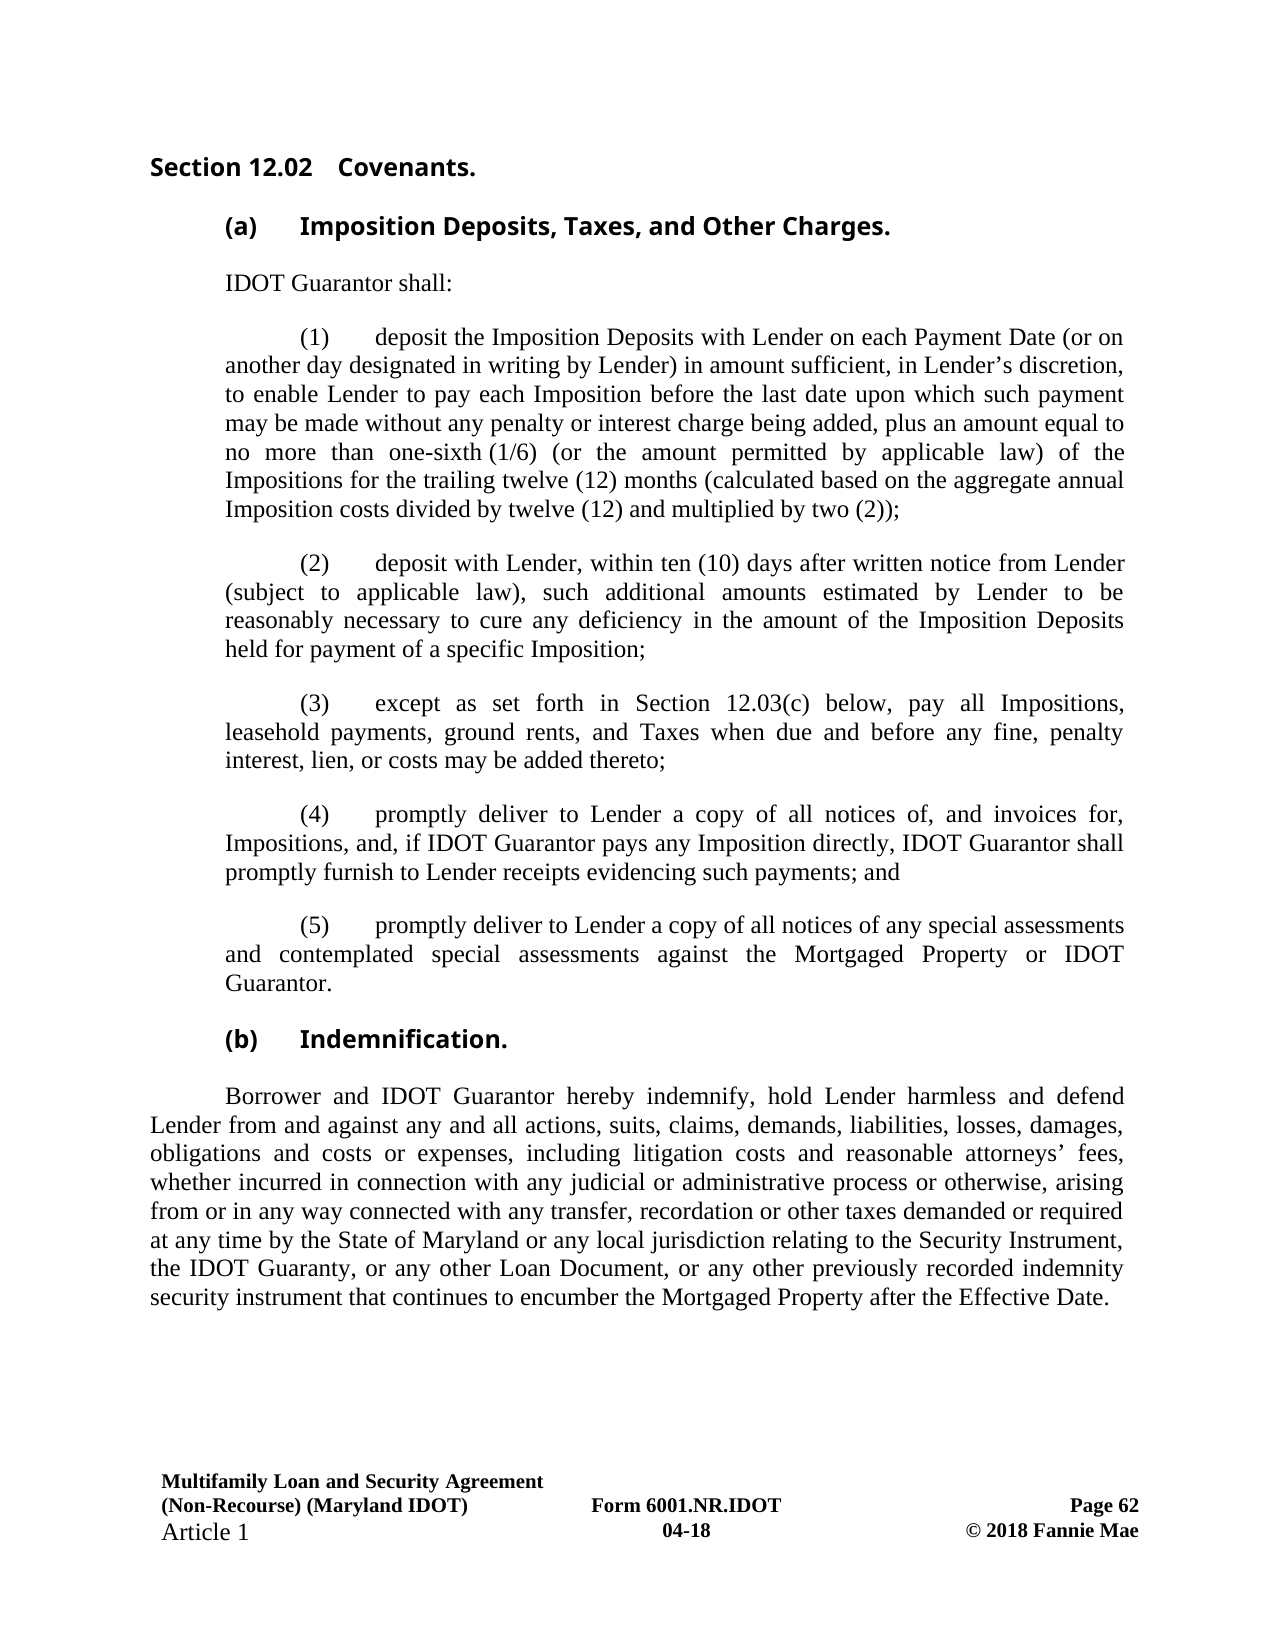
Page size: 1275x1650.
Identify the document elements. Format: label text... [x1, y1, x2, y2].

subtitle promptly deliver to Lender a copy of all notices of any special assessments and contemplated special assessments against the Mortgaged Property or IDOT Guarantor. [225, 911, 1125, 997]
subtitle deposit with Lender, within ten (10) days after written notice from Lender (subject to applicable law), such additional amounts estimated by Lender to be reasonably necessary to cure any deficiency in the amount of the Imposition Deposits held for payment of a specific Imposition; [225, 548, 1125, 663]
subtitle Covenants. [150, 150, 1125, 184]
subtitle promptly deliver to Lender a copy of all notices of, and invoices for, Impositions, and, if IDOT Guarantor pays any Imposition directly, IDOT Guarantor shall promptly furnish to Lender receipts evidencing such payments; and [225, 799, 1125, 886]
subtitle deposit the Imposition Deposits with Lender on each Payment Date (or on another day designated in writing by Lender) in amount sufficient, in Lender’s discretion, to enable Lender to pay each Imposition before the last date upon which such payment may be made without any penalty or interest charge being added, plus an amount equal to no more than one-sixth (1/6) (or the amount permitted by applicable law) of the Impositions for the trailing twelve (12) months (calculated based on the aggregate annual Imposition costs divided by twelve (12) and multiplied by two (2)); [225, 322, 1125, 523]
subtitle Indemnification. [150, 1022, 1125, 1056]
text IDOT Guarantor shall: [150, 268, 1125, 297]
subtitle except as set forth in Section 12.03(c) below, pay all Impositions, leasehold payments, ground rents, and Taxes when due and before any fine, penalty interest, lien, or costs may be added thereto; [225, 688, 1125, 774]
text Borrower and IDOT Guarantor hereby indemnify, hold Lender harmless and defend Lender from and against any and all actions, suits, claims, demands, liabilities, losses, damages, obligations and costs or expenses, including litigation costs and reasonable attorneys’ fees, whether incurred in connection with any judicial or administrative process or otherwise, arising from or in any way connected with any transfer, recordation or other taxes demanded or required at any time by the State of Maryland or any local jurisdiction relating to the Security Instrument, the IDOT Guaranty, or any other Loan Document, or any other previously recorded indemnity security instrument that continues to encumber the Mortgaged Property after the Effective Date. [150, 1081, 1125, 1311]
subtitle Imposition Deposits, Taxes, and Other Charges. [150, 209, 1125, 243]
